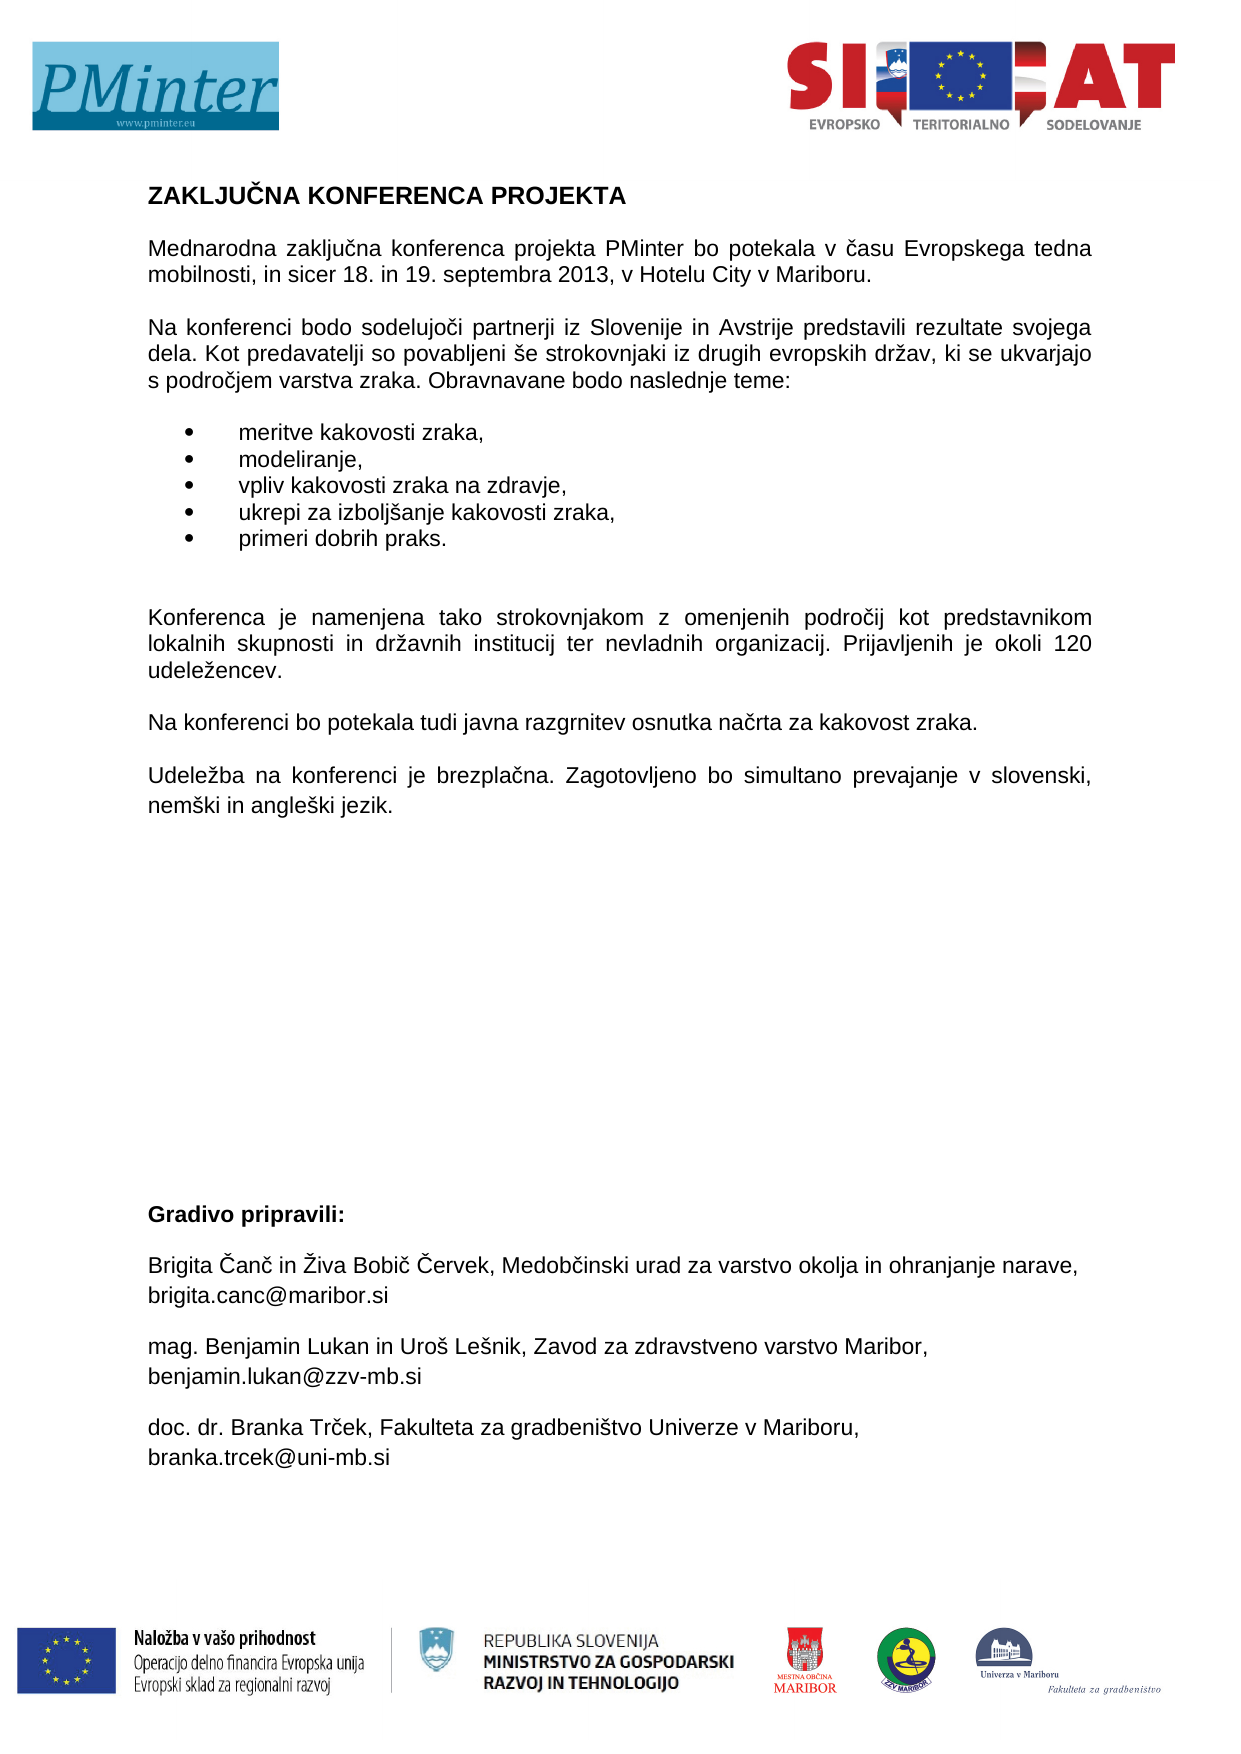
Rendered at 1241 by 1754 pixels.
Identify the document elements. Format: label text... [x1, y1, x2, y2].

text Na konferenci bodo sodelujoči partnerji iz Slovenije in Avstrije predstavili rezultate svojega dela. Kot predavatelji so povabljeni še strokovnjaki iz drugih evropskih držav, ki se ukvarjajo s področjem varstva zraka. Obravnavane bodo naslednje teme: [148, 314, 1093, 393]
list primeri dobrih praks. [185, 525, 1093, 551]
text Mednarodna zaključna konferenca projekta PMinter bo potekala v času Evropskega tedna mobilnosti, in sicer 18. in 19. septembra 2013, v Hotelu City v Mariboru. [148, 235, 1093, 288]
text doc. dr. Branka Trček, Fakulteta za gradbeništvo Univerze v Mariboru, branka.trcek@uni-mb.si [148, 1414, 1093, 1471]
text ZAKLJUČNA KONFERENCA PROJEKTA [148, 181, 1093, 210]
text Konferenca je namenjena tako strokovnjakom z omenjenih področij kot predstavnikom lokalnih skupnosti in državnih institucij ter nevladnih organizacij. Prijavljenih je okoli 120 udeležencev. [148, 604, 1093, 683]
text mag. Benjamin Lukan in Uroš Lešnik, Zavod za zdravstveno varstvo Maribor, benjamin.lukan@zzv-mb.si [148, 1333, 1093, 1389]
text Brigita Čanč in Živa Bobič Červek, Medobčinski urad za varstvo okolja in ohranjanje narave, brigita.canc@maribor.si [148, 1252, 1093, 1308]
list meritve kakovosti zraka, [185, 419, 1093, 446]
picture [0, 1579, 1207, 1740]
list modeliranje, [185, 446, 1093, 472]
list ukrepi za izboljšanje kakovosti zraka, [185, 498, 1093, 525]
list vpliv kakovosti zraka na zdravje, [185, 472, 1093, 498]
text Na konferenci bo potekala tudi javna razgrnitev osnutka načrta za kakovost zraka. [148, 709, 1093, 736]
text Gradivo pripravili: [148, 1201, 1093, 1227]
text Udeležba na konferenci je brezplačna. Zagotovljeno bo simultano prevajanje v slovenski, nemški in angleški jezik. [148, 762, 1093, 818]
picture [0, 0, 1222, 181]
